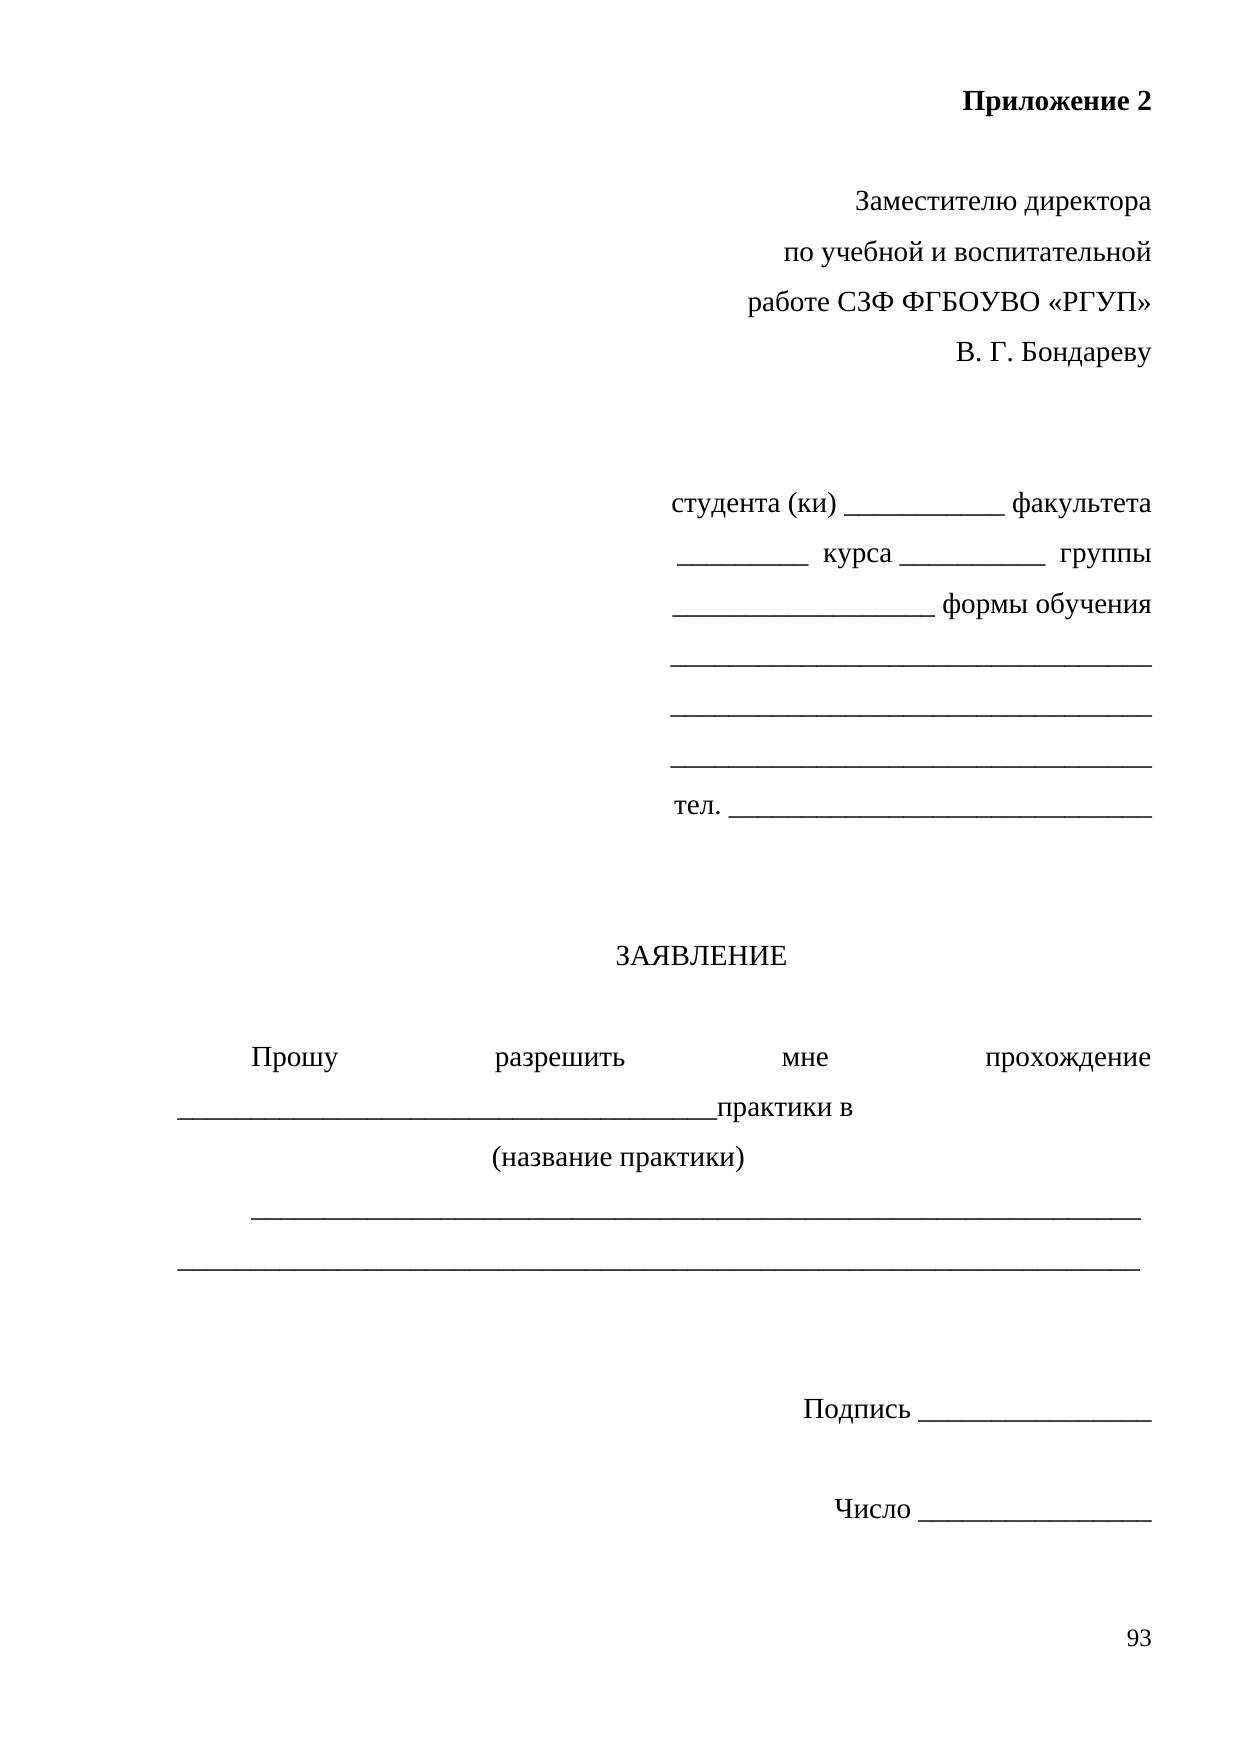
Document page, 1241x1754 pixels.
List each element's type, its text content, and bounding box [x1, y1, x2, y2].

text Прошу разрешить мне прохождение _____________________________________практики в [177, 1039, 1152, 1122]
text Заместителю директора [177, 183, 1152, 217]
text ЗАЯВЛЕНИЕ [177, 938, 1152, 972]
text __________________ формы обучения [177, 586, 1152, 619]
text Число ________________ [177, 1491, 1152, 1525]
text Приложение 2 [397, 83, 1152, 116]
text _________________________________ [177, 737, 1152, 770]
text работе СЗФ ФГБОУВО «РГУП» [177, 284, 1152, 317]
text _______________________________________________________________________________________________________________________________ [177, 1189, 1152, 1273]
text _________________________________ [177, 636, 1152, 670]
text Подпись ________________ [177, 1391, 1152, 1424]
text (название практики) [177, 1139, 1152, 1173]
text В. Г. Бондареву [177, 334, 1152, 368]
text тел. _____________________________ [177, 787, 1152, 821]
text _________ курса __________ группы [177, 536, 1152, 569]
text _________________________________ [177, 686, 1152, 720]
text студента (ки) ___________ факультета [177, 485, 1152, 519]
text по учебной и воспитательной [177, 234, 1152, 267]
